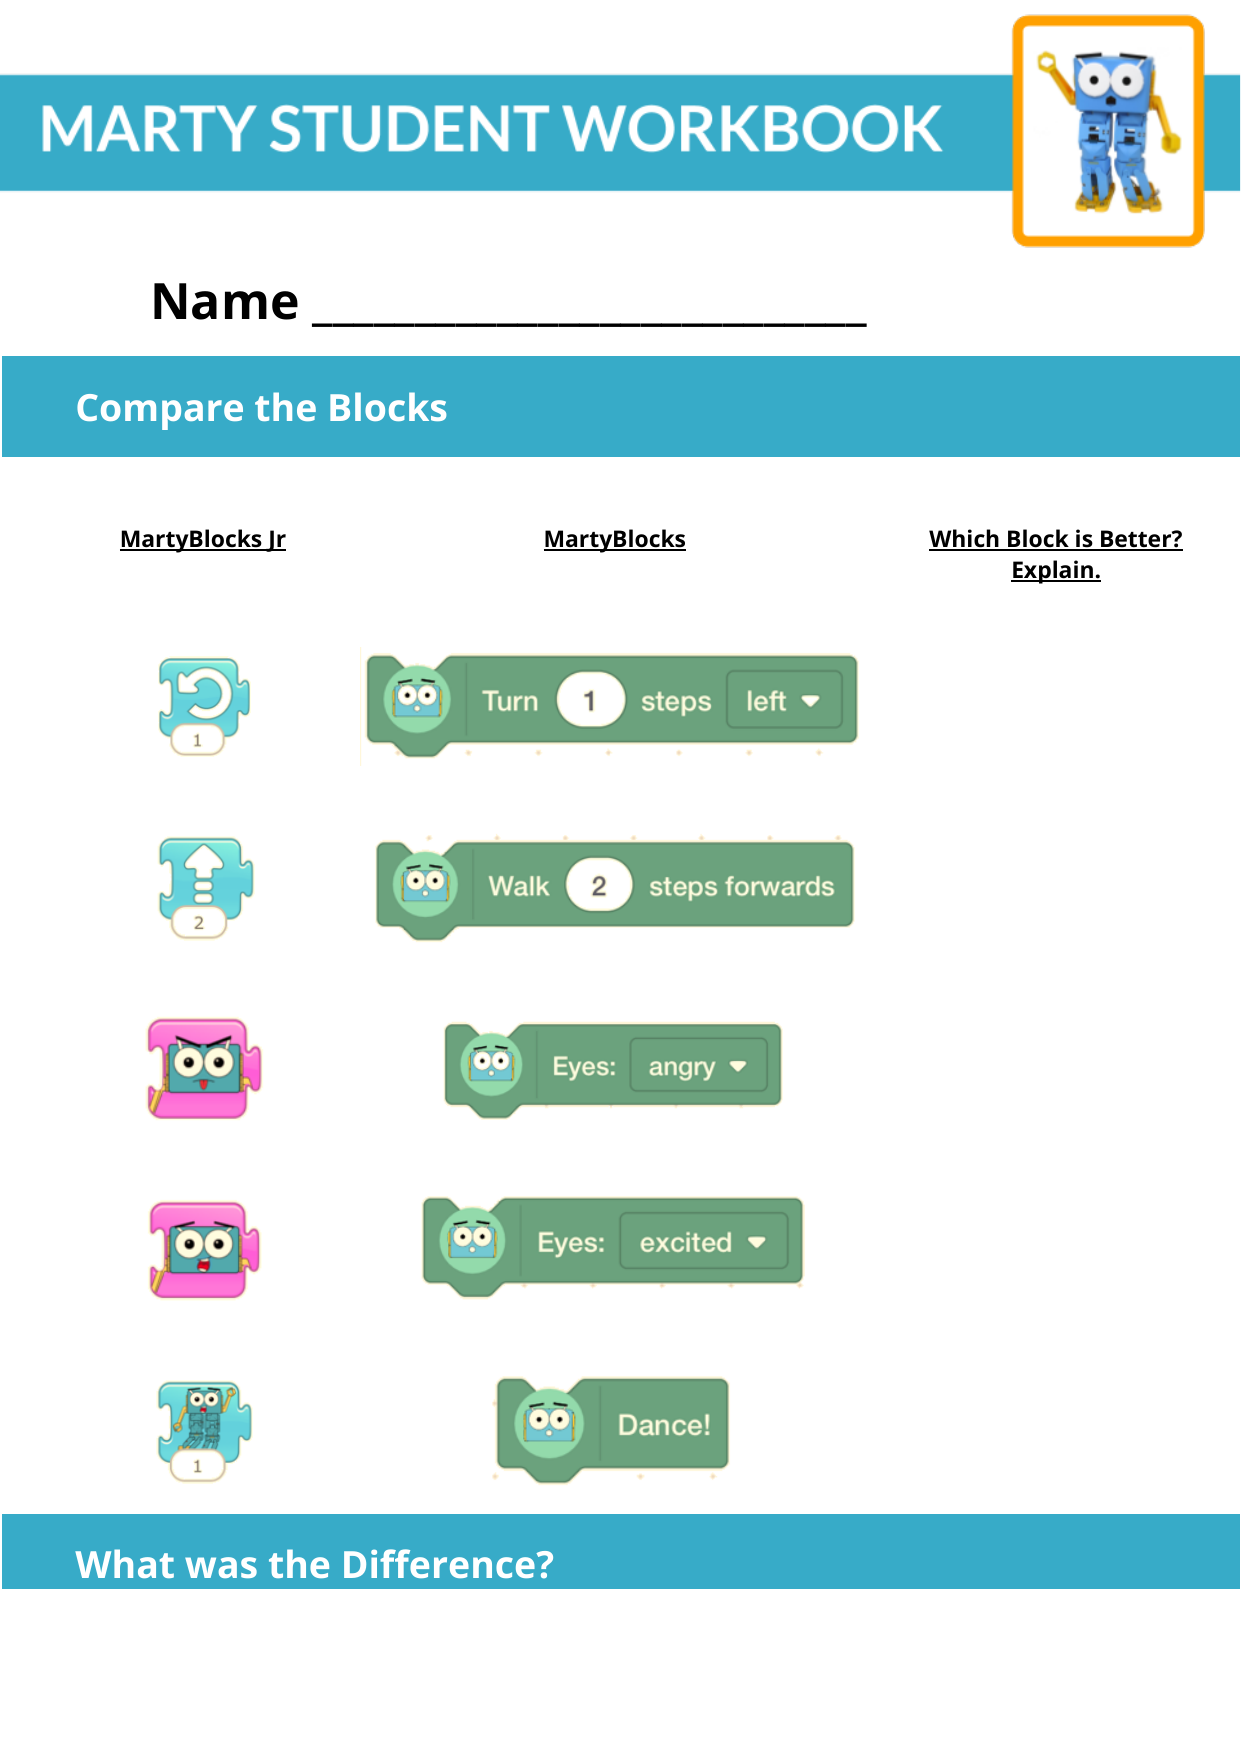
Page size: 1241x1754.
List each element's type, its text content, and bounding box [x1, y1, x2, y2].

picture [418, 1189, 811, 1308]
picture [360, 647, 870, 766]
table_cell [2, 457, 1240, 1513]
picture [137, 1189, 269, 1308]
text Name ___________________________ [150, 150, 1090, 334]
picture [138, 1009, 267, 1128]
picture [429, 1009, 800, 1128]
picture [148, 1370, 257, 1489]
table_cell What was the Difference? [2, 1514, 1240, 1589]
picture [0, 0, 1241, 261]
picture [149, 647, 257, 766]
picture [367, 828, 862, 947]
table_header Compare the Blocks [2, 356, 1240, 457]
picture [147, 828, 259, 947]
picture [491, 1370, 739, 1489]
